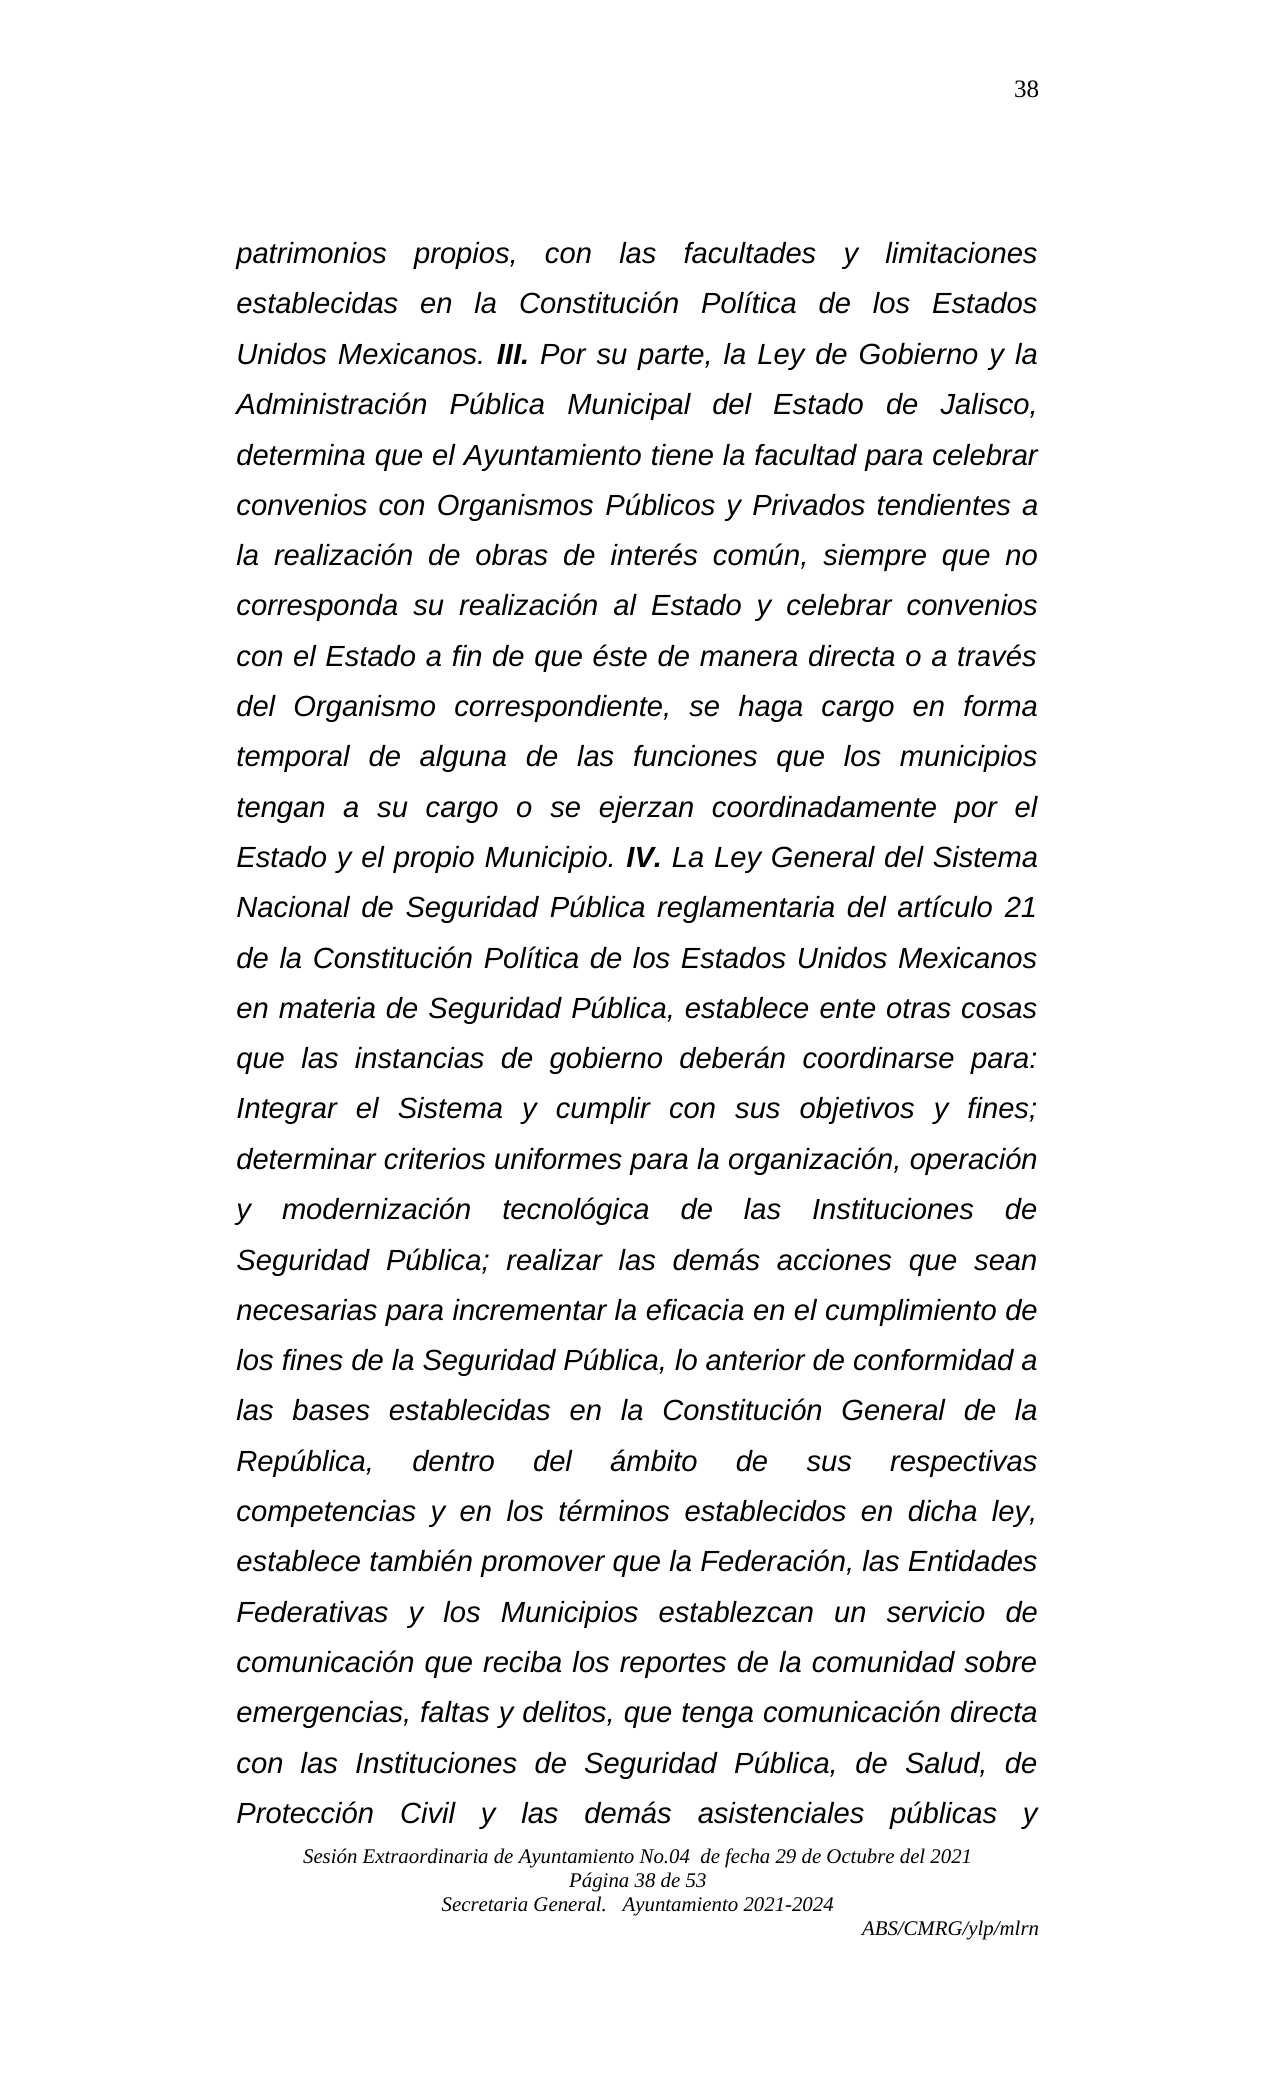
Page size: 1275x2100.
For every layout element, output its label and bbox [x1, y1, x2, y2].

text [236, 236, 1039, 1829]
